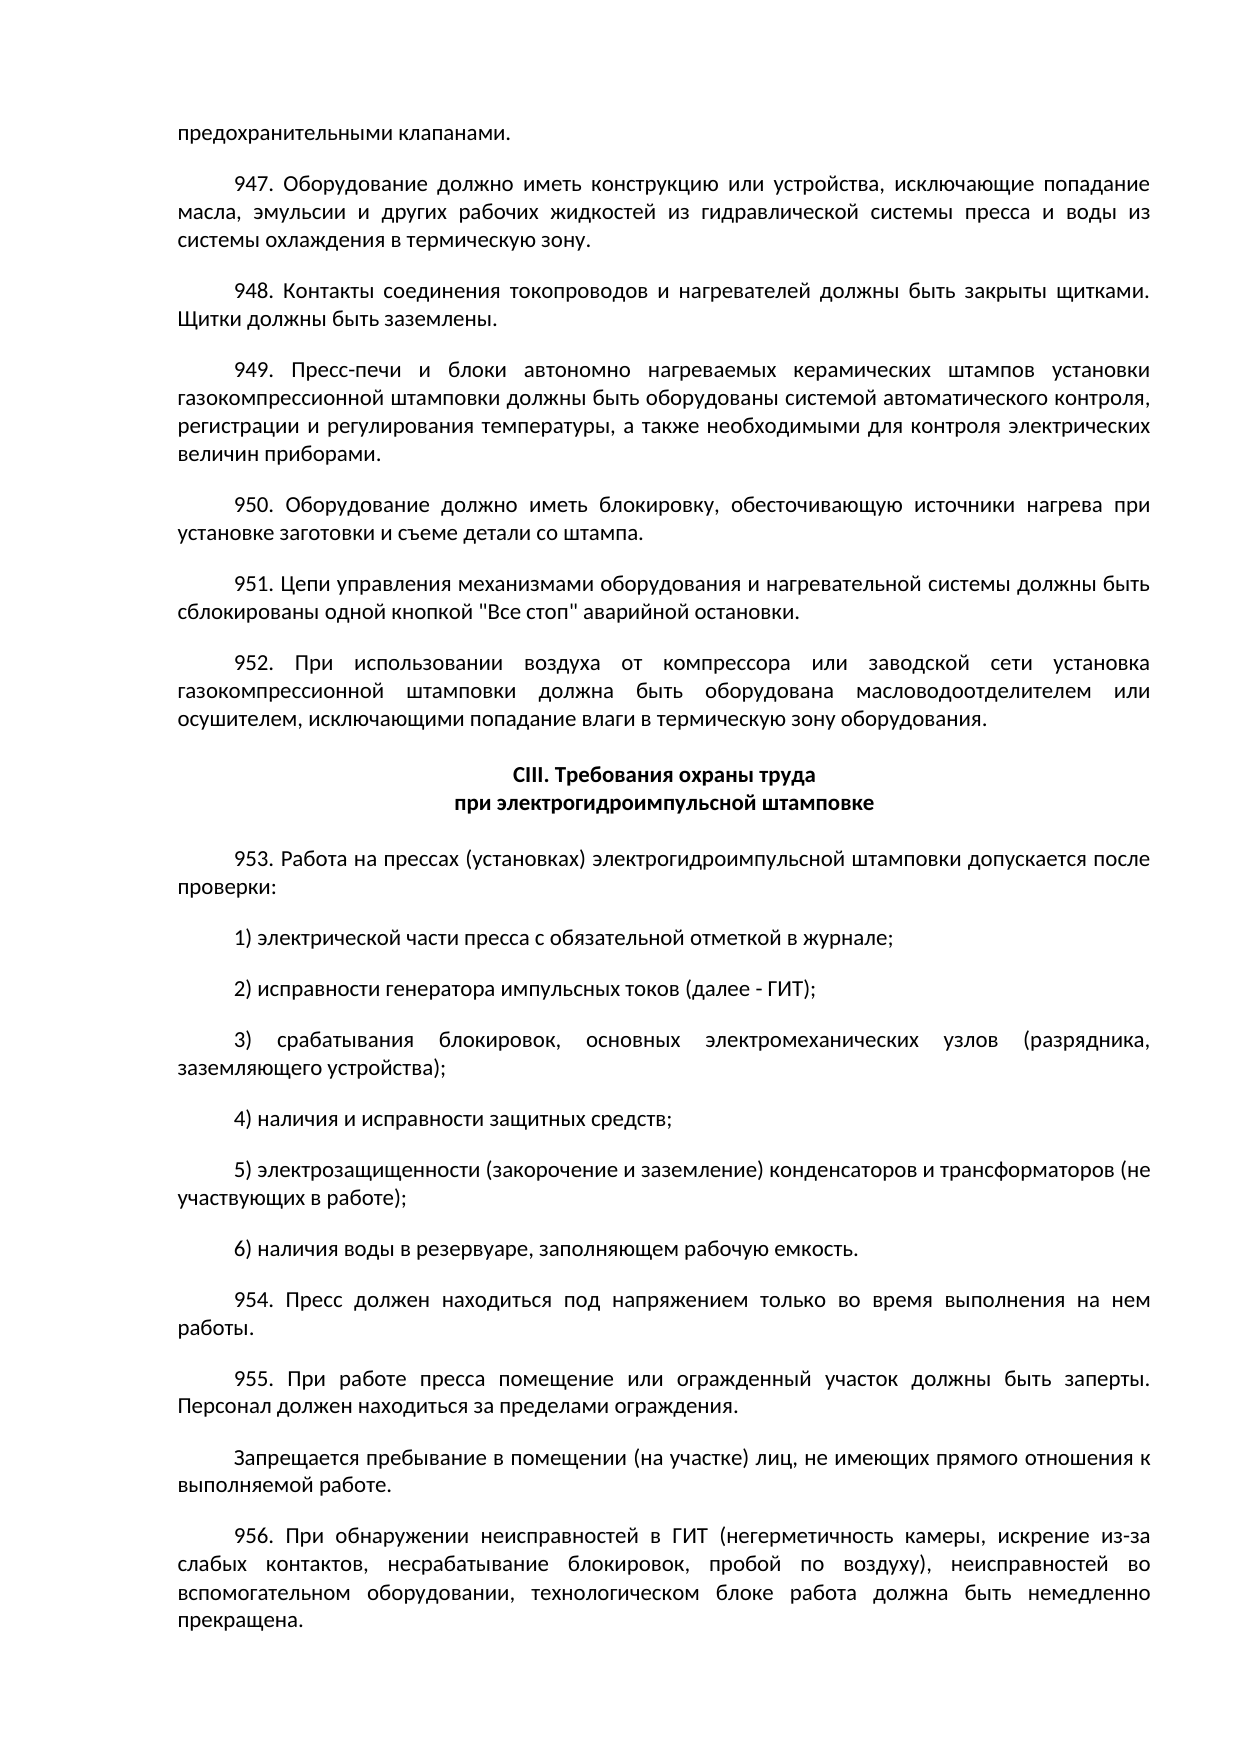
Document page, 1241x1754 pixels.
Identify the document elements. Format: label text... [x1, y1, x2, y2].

text 3) срабатывания блокировок, основных электромеханических узлов (разрядника, заземляющего устройства); [177, 1025, 1152, 1081]
text 954. Пресс должен находиться под напряжением только во время выполнения на нем работы. [177, 1285, 1152, 1341]
text 953. Работа на прессах (установках) электрогидроимпульсной штамповки допускается после проверки: [177, 844, 1152, 900]
text 2) исправности генератора импульсных токов (далее - ГИТ); [177, 974, 1152, 1002]
text 5) электрозащищенности (закорочение и заземление) конденсаторов и трансформаторов (не участвующих в работе); [177, 1155, 1152, 1211]
text 947. Оборудование должно иметь конструкцию или устройства, исключающие попадание масла, эмульсии и других рабочих жидкостей из гидравлической системы пресса и воды из системы охлаждения в термическую зону. [177, 169, 1152, 253]
text 956. При обнаружении неисправностей в ГИТ (негерметичность камеры, искрение из-за слабых контактов, несрабатывание блокировок, пробой по воздуху), неисправностей во вспомогательном оборудовании, технологическом блоке работа должна быть немедленно прекращена. [177, 1522, 1152, 1634]
text 951. Цепи управления механизмами оборудования и нагревательной системы должны быть сблокированы одной кнопкой "Все стоп" аварийной остановки. [177, 569, 1152, 625]
text 950. Оборудование должно иметь блокировку, обесточивающую источники нагрева при установке заготовки и съеме детали со штампа. [177, 490, 1152, 546]
text 949. Пресс-печи и блоки автономно нагреваемых керамических штампов установки газокомпрессионной штамповки должны быть оборудованы системой автоматического контроля, регистрации и регулирования температуры, а также необходимыми для контроля электрических величин приборами. [177, 355, 1152, 467]
text 952. При использовании воздуха от компрессора или заводской сети установка газокомпрессионной штамповки должна быть оборудована масловодоотделителем или осушителем, исключающими попадание влаги в термическую зону оборудования. [177, 648, 1152, 732]
text 6) наличия воды в резервуаре, заполняющем рабочую емкость. [177, 1234, 1152, 1262]
text Запрещается пребывание в помещении (на участке) лиц, не имеющих прямого отношения к выполняемой работе. [177, 1443, 1152, 1499]
text 955. При работе пресса помещение или огражденный участок должны быть заперты. Персонал должен находиться за пределами ограждения. [177, 1364, 1152, 1420]
text 1) электрической части пресса с обязательной отметкой в журнале; [177, 923, 1152, 951]
title при электрогидроимпульсной штамповке [177, 788, 1152, 816]
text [177, 118, 1152, 146]
text 4) наличия и исправности защитных средств; [177, 1104, 1152, 1132]
title CIII. Требования охраны труда [177, 760, 1152, 788]
text 948. Контакты соединения токопроводов и нагревателей должны быть закрыты щитками. Щитки должны быть заземлены. [177, 276, 1152, 332]
